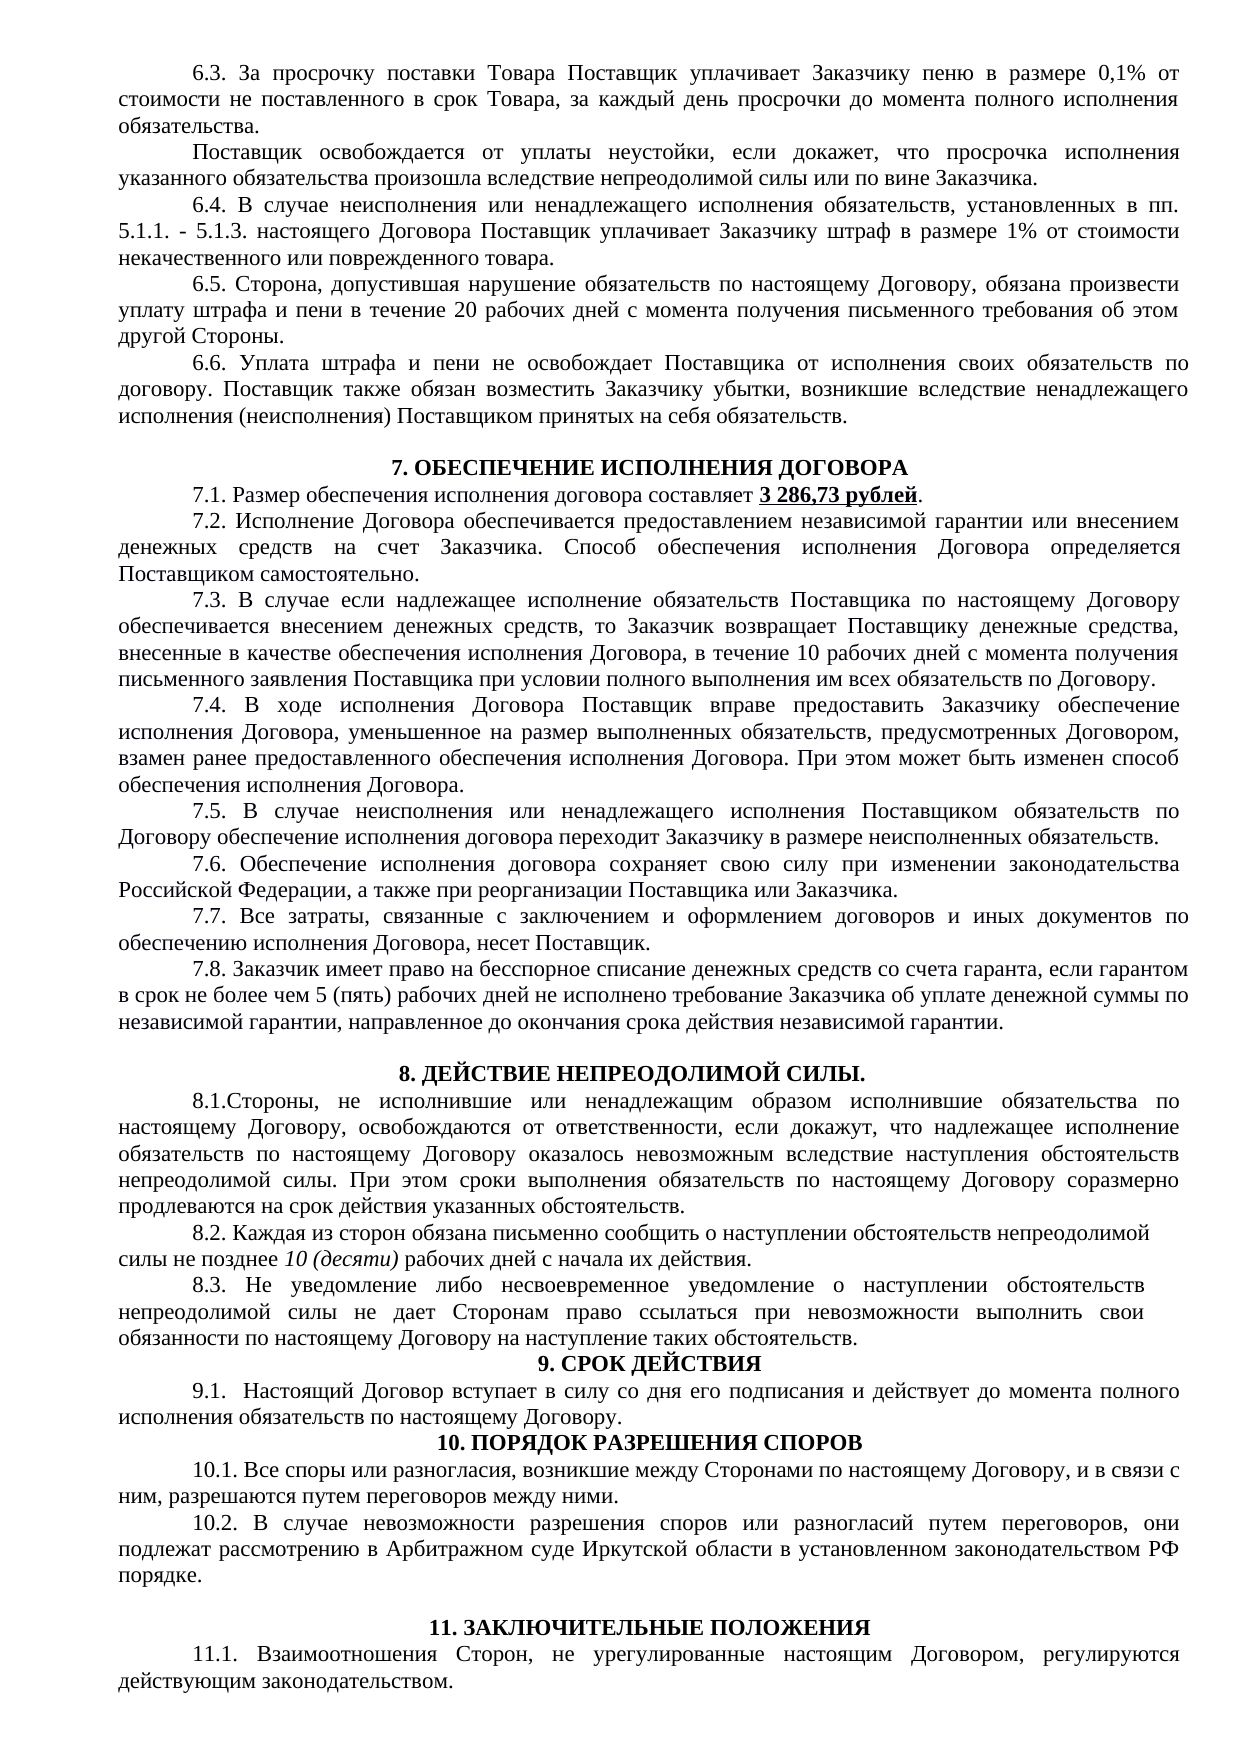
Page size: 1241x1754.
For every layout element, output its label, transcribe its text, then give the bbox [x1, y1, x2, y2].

text 6.6. Уплата штрафа и пени не освобождает Поставщика от исполнения своих обязательств по договору. Поставщик также обязан возместить Заказчику убытки, возникшие вследствие ненадлежащего исполнения (неисполнения) Поставщиком принятых на себя обязательств. [118, 349, 1191, 428]
text 7.1. Размер обеспечения исполнения договора составляет 3 286,73 рублей. [118, 481, 1181, 507]
text 6.5. Сторона, допустившая нарушение обязательств по настоящему Договору, обязана произвести уплату штрафа и пени в течение 20 рабочих дней с момента получения письменного требования об этом другой Стороны. [118, 270, 1181, 349]
text 6.4. В случае неисполнения или ненадлежащего исполнения обязательств, установленных в пп. 5.1.1. - 5.1.3. настоящего Договора Поставщик уплачивает Заказчику штраф в размере 1% от стоимости некачественного или поврежденного товара. [118, 191, 1181, 270]
text 7.3. В случае если надлежащее исполнение обязательств Поставщика по настоящему Договору обеспечивается внесением денежных средств, то Заказчик возвращает Поставщику денежные средства, внесенные в качестве обеспечения исполнения Договора, в течение 10 рабочих дней с момента получения письменного заявления Поставщика при условии полного выполнения им всех обязательств по Договору. [118, 586, 1181, 692]
text 6.3. За просрочку поставки Товара Поставщик уплачивает Заказчику пеню в размере 0,1% от стоимости не поставленного в срок Товара, за каждый день просрочки до момента полного исполнения обязательства. [118, 59, 1181, 138]
text 10. ПОРЯДОК РАЗРЕШЕНИЯ СПОРОВ [118, 1429, 1181, 1456]
text 7.2. Исполнение Договора обеспечивается предоставлением независимой гарантии или внесением денежных средств на счет Заказчика. Способ обеспечения исполнения Договора определяется Поставщиком самостоятельно. [118, 507, 1181, 586]
text 8. ДЕЙСТВИЕ НЕПРЕОДОЛИМОЙ СИЛЫ. [118, 1061, 1146, 1087]
text 11.1. Взаимоотношения Сторон, не урегулированные настоящим Договором, регулируются действующим законодательством. [118, 1640, 1181, 1693]
text 8.2. Каждая из сторон обязана письменно сообщить о наступлении обстоятельств непреодолимой силы не позднее 10 (десяти) рабочих дней с начала их действия. [118, 1219, 1152, 1271]
text 7.4. В ходе исполнения Договора Поставщик вправе предоставить Заказчику обеспечение исполнения Договора, уменьшенное на размер выполненных обязательств, предусмотренных Договором, взамен ранее предоставленного обеспечения исполнения Договора. При этом может быть изменен способ обеспечения исполнения Договора. [118, 692, 1181, 797]
text 11. ЗАКЛЮЧИТЕЛЬНЫЕ ПОЛОЖЕНИЯ [118, 1614, 1181, 1640]
text 7.8. Заказчик имеет право на бесспорное списание денежных средств со счета гаранта, если гарантом в срок не более чем 5 (пять) рабочих дней не исполнено требование Заказчика об уплате денежной суммы по независимой гарантии, направленное до окончания срока действия независимой гарантии. [118, 955, 1191, 1034]
text 8.1.Стороны, не исполнившие или ненадлежащим образом исполнившие обязательства по настоящему Договору, освобождаются от ответственности, если докажут, что надлежащее исполнение обязательств по настоящему Договору оказалось невозможным вследствие наступления обстоятельств непреодолимой силы. При этом сроки выполнения обязательств по настоящему Договору соразмерно продлеваются на срок действия указанных обстоятельств. [118, 1087, 1181, 1219]
text 9.1. Настоящий Договор вступает в силу со дня его подписания и действует до момента полного исполнения обязательств по настоящему Договору. [118, 1377, 1181, 1429]
text Поставщик освобождается от уплаты неустойки, если докажет, что просрочка исполнения указанного обязательства произошла вследствие непреодолимой силы или по вине Заказчика. [118, 138, 1181, 191]
text 7.5. В случае неисполнения или ненадлежащего исполнения Поставщиком обязательств по Договору обеспечение исполнения договора переходит Заказчику в размере неисполненных обязательств. [118, 797, 1181, 850]
text 10.2. В случае невозможности разрешения споров или разногласий путем переговоров, они подлежат рассмотрению в Арбитражном суде Иркутской области в установленном законодательством РФ порядке. [118, 1508, 1181, 1588]
text 8.3. Не уведомление либо несвоевременное уведомление о наступлении обстоятельств непреодолимой силы не дает Сторонам право ссылаться при невозможности выполнить свои обязанности по настоящему Договору на наступление таких обстоятельств. [118, 1271, 1146, 1350]
text 7.7. Все затраты, связанные с заключением и оформлением договоров и иных документов по обеспечению исполнения Договора, несет Поставщик. [118, 902, 1191, 955]
text 10.1. Все споры или разногласия, возникшие между Сторонами по настоящему Договору, и в связи с ним, разрешаются путем переговоров между ними. [118, 1456, 1181, 1508]
text 7.6. Обеспечение исполнения договора сохраняет свою силу при изменении законодательства Российской Федерации, а также при реорганизации Поставщика или Заказчика. [118, 850, 1181, 902]
text 9. СРОК ДЕЙСТВИЯ [118, 1350, 1181, 1377]
text 7. ОБЕСПЕЧЕНИЕ ИСПОЛНЕНИЯ ДОГОВОРА [118, 454, 1181, 481]
